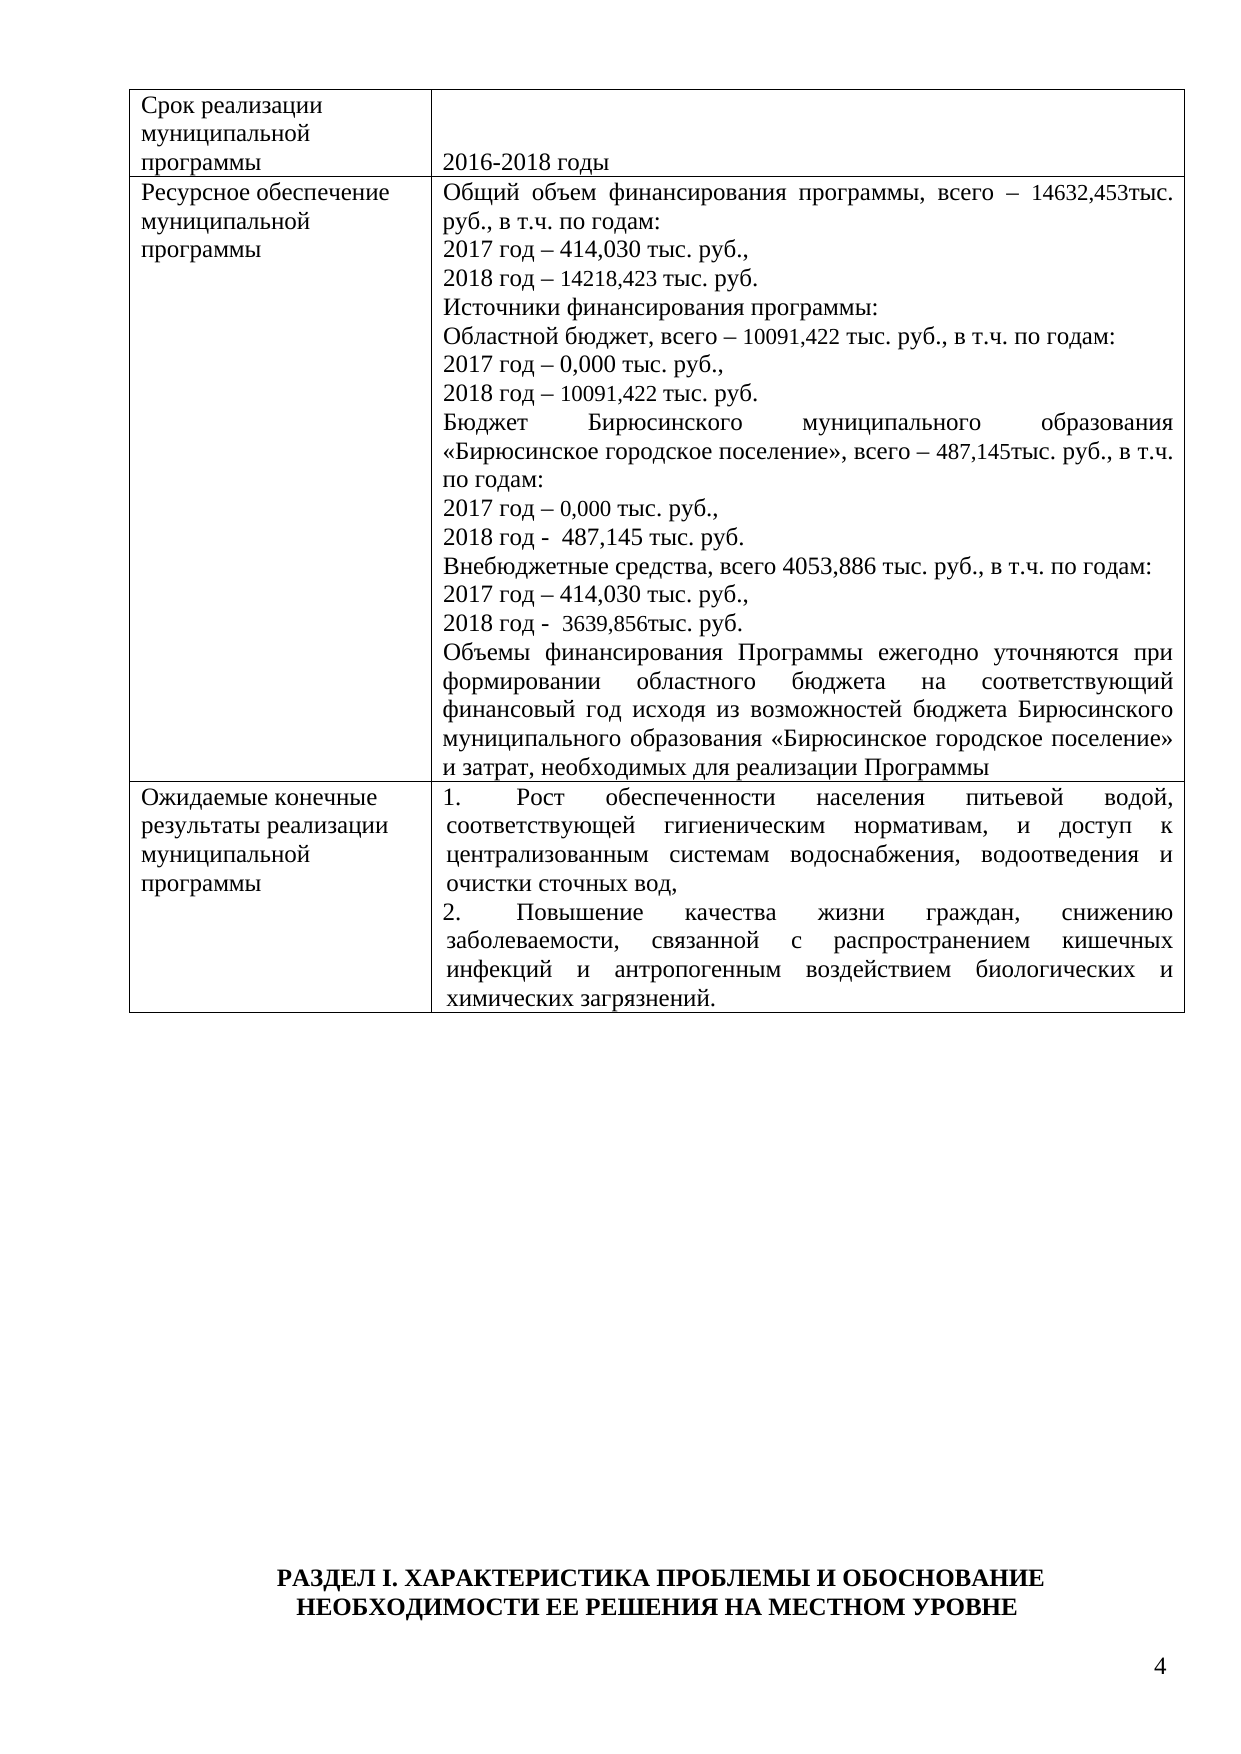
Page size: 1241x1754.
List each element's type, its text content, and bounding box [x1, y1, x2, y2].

table_cell Рост обеспеченности населения питьевой водой, соответствующей гигиеническим нормативам, и доступ к централизованным системам водоснабжения, водоотведения и очистки сточных вод, Повышение качества жизни граждан, снижению заболеваемости, связанной с распространением кишечных инфекций и антропогенным воздействием биологических и химических загрязнений. [432, 782, 1184, 1012]
table_cell Срок реализации муниципальной программы [130, 90, 431, 176]
table_cell Общий объем финансирования программы, всего – 14632,453тыс. руб., в т.ч. по годам: 2017 год – 414,030 тыс. руб., 2018 год – 14218,423 тыс. руб. Источники финансирования программы: Областной бюджет, всего – 10091,422 тыс. руб., в т.ч. по годам: 2017 год – 0,000 тыс. руб., 2018 год – 10091,422 тыс. руб. Бюджет Бирюсинского муниципального образования «Бирюсинское городское поселение», всего – 487,145тыс. руб., в т.ч. по годам: 2017 год – 0,000 тыс. руб., 2018 год - 487,145 тыс. руб. Внебюджетные средства, всего 4053,886 тыс. руб., в т.ч. по годам: 2017 год – 414,030 тыс. руб., 2018 год - 3639,856тыс. руб. Объемы финансирования Программы ежегодно уточняются при формировании областного бюджета на соответствующий финансовый год исходя из возможностей бюджета Бирюсинского муниципального образования «Бирюсинское городское поселение» и затрат, необходимых для реализации Программы [432, 177, 1184, 781]
table_cell 2016-2018 годы [432, 90, 1184, 176]
table_cell Ожидаемые конечные результаты реализации муниципальной программы [130, 782, 431, 1012]
table_cell Ресурсное обеспечение муниципальной программы [130, 177, 431, 781]
text РАЗДЕЛ I. ХАРАКТЕРИСТИКА ПРОБЛЕМЫ И ОБОСНОВАНИЕ НЕОБХОДИМОСТИ ЕЕ РЕШЕНИЯ НА МЕСТНОМ УРОВНЕ [148, 1563, 1167, 1620]
